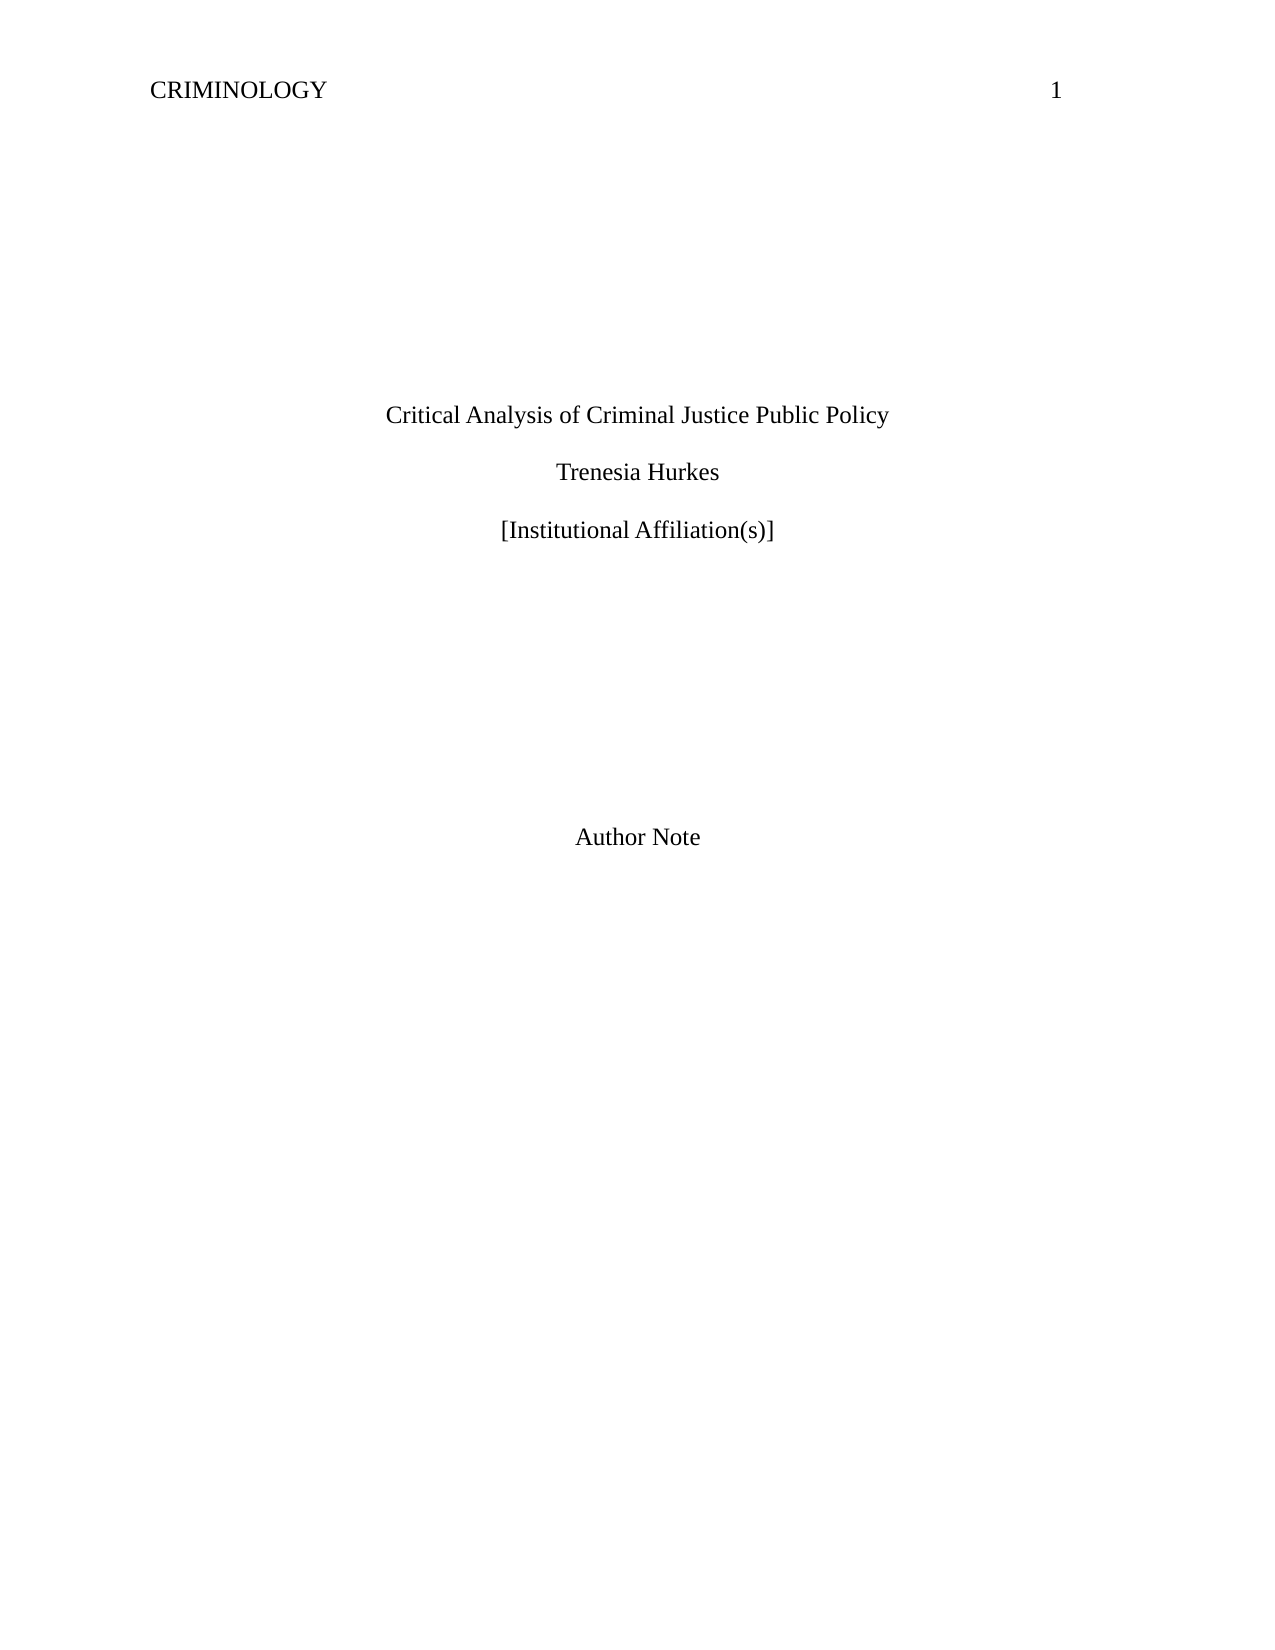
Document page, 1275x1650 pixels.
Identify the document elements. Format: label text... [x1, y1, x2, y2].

title Critical Analysis of Criminal Justice Public Policy [150, 400, 1125, 429]
title Author Note [150, 822, 1125, 851]
title Trenesia Hurkes [150, 457, 1125, 486]
title [Institutional Affiliation(s)] [150, 515, 1125, 544]
